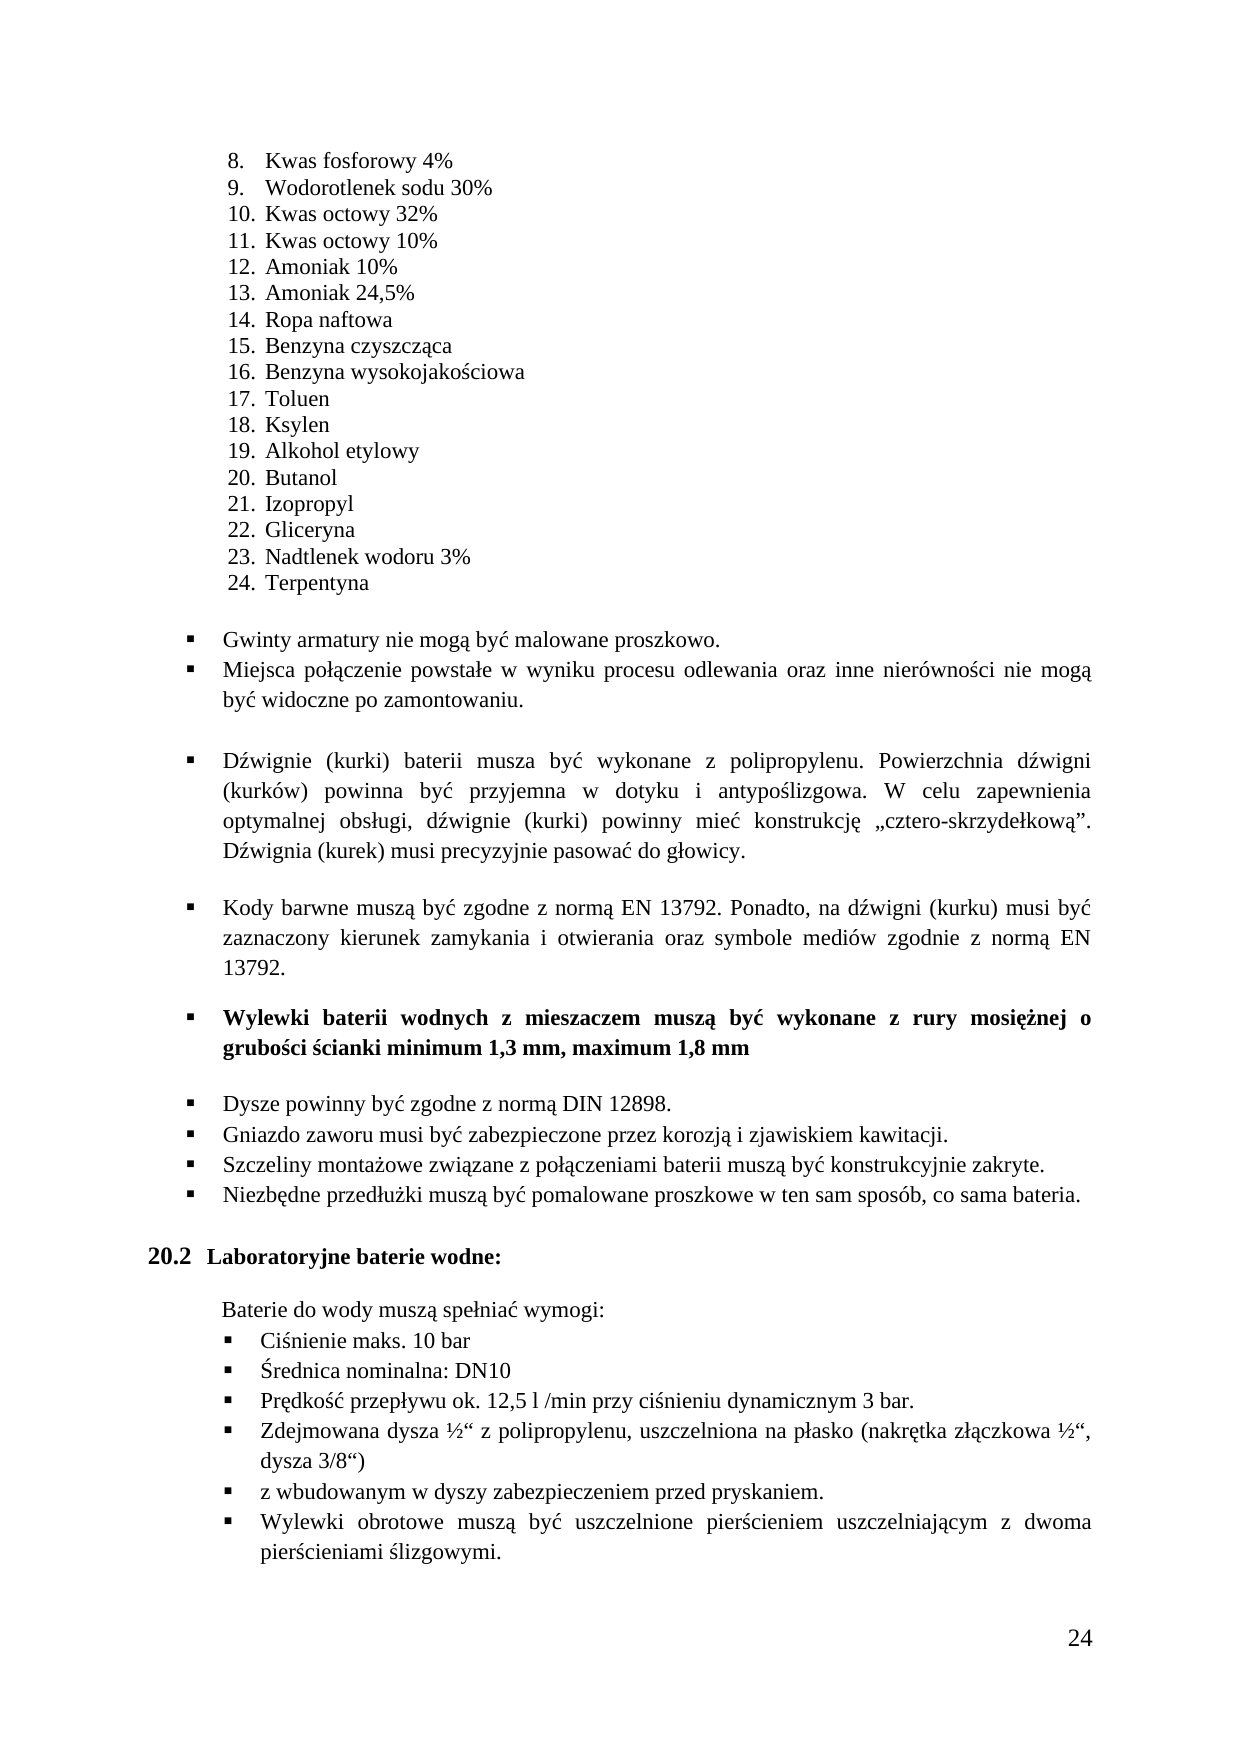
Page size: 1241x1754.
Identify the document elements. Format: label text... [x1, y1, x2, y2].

list Ropa naftowa [227, 306, 1093, 332]
list Laboratoryjne baterie wodne: [148, 1241, 1093, 1270]
list Wylewki baterii wodnych z mieszaczem muszą być wykonane z rury mosiężnej o grubości ścianki minimum 1,3 mm, maximum 1,8 mm [185, 1004, 1093, 1060]
list Średnica nominalna: DN10 [223, 1357, 1093, 1383]
list Kwas fosforowy 4% [227, 148, 1093, 174]
list Alkohol etylowy [227, 437, 1093, 464]
list Dźwignie (kurki) baterii musza być wykonane z polipropylenu. Powierzchnia dźwigni (kurków) powinna być przyjemna w dotyku i antypoślizgowa. W celu zapewnienia optymalnej obsługi, dźwignie (kurki) powinny mieć konstrukcję „cztero-skrzydełkową”. Dźwignia (kurek) musi precyzyjnie pasować do głowicy. [185, 747, 1093, 864]
list Gliceryna [227, 517, 1093, 543]
list Dysze powinny być zgodne z normą DIN 12898. [185, 1090, 1093, 1117]
list Wodorotlenek sodu 30% [227, 174, 1093, 200]
list Amoniak 10% [227, 253, 1093, 279]
list Niezbędne przedłużki muszą być pomalowane proszkowe w ten sam sposób, co sama bateria. [185, 1181, 1093, 1207]
list Zdejmowana dysza ½“ z polipropylenu, uszczelniona na płasko (nakrętka złączkowa ½“, dysza 3/8“) [223, 1417, 1093, 1474]
list Wylewki obrotowe muszą być uszczelnione pierścieniem uszczelniającym z dwoma pierścieniami ślizgowymi. [223, 1508, 1093, 1564]
list Kwas octowy 10% [227, 227, 1093, 253]
list Terpentyna [227, 569, 1093, 596]
list Izopropyl [227, 490, 1093, 517]
list Amoniak 24,5% [227, 279, 1093, 306]
list Miejsca połączenie powstałe w wyniku procesu odlewania oraz inne nierówności nie mogą być widoczne po zamontowaniu. [185, 656, 1093, 713]
list Nadtlenek wodoru 3% [227, 543, 1093, 569]
list Kwas octowy 32% [227, 200, 1093, 227]
list Gniazdo zaworu musi być zabezpieczone przez korozją i zjawiskiem kawitacji. [185, 1121, 1093, 1147]
list Benzyna czyszcząca [227, 332, 1093, 358]
list Butanol [227, 464, 1093, 490]
list Szczeliny montażowe związane z połączeniami baterii muszą być konstrukcyjnie zakryte. [185, 1151, 1093, 1177]
list Gwinty armatury nie mogą być malowane proszkowo. [185, 626, 1093, 652]
list Prędkość przepływu ok. 12,5 l /min przy ciśnieniu dynamicznym 3 bar. [223, 1387, 1093, 1413]
list Kody barwne muszą być zgodne z normą EN 13792. Ponadto, na dźwigni (kurku) musi być zaznaczony kierunek zamykania i otwierania oraz symbole mediów zgodnie z normą EN 13792. [185, 894, 1093, 981]
list Ciśnienie maks. 10 bar [223, 1327, 1093, 1353]
list Ksylen [227, 411, 1093, 437]
list Benzyna wysokojakościowa [227, 358, 1093, 385]
list z wbudowanym w dyszy zabezpieczeniem przed pryskaniem. [223, 1478, 1093, 1504]
text Baterie do wody muszą spełniać wymogi: [148, 1297, 1093, 1323]
list Toluen [227, 385, 1093, 411]
